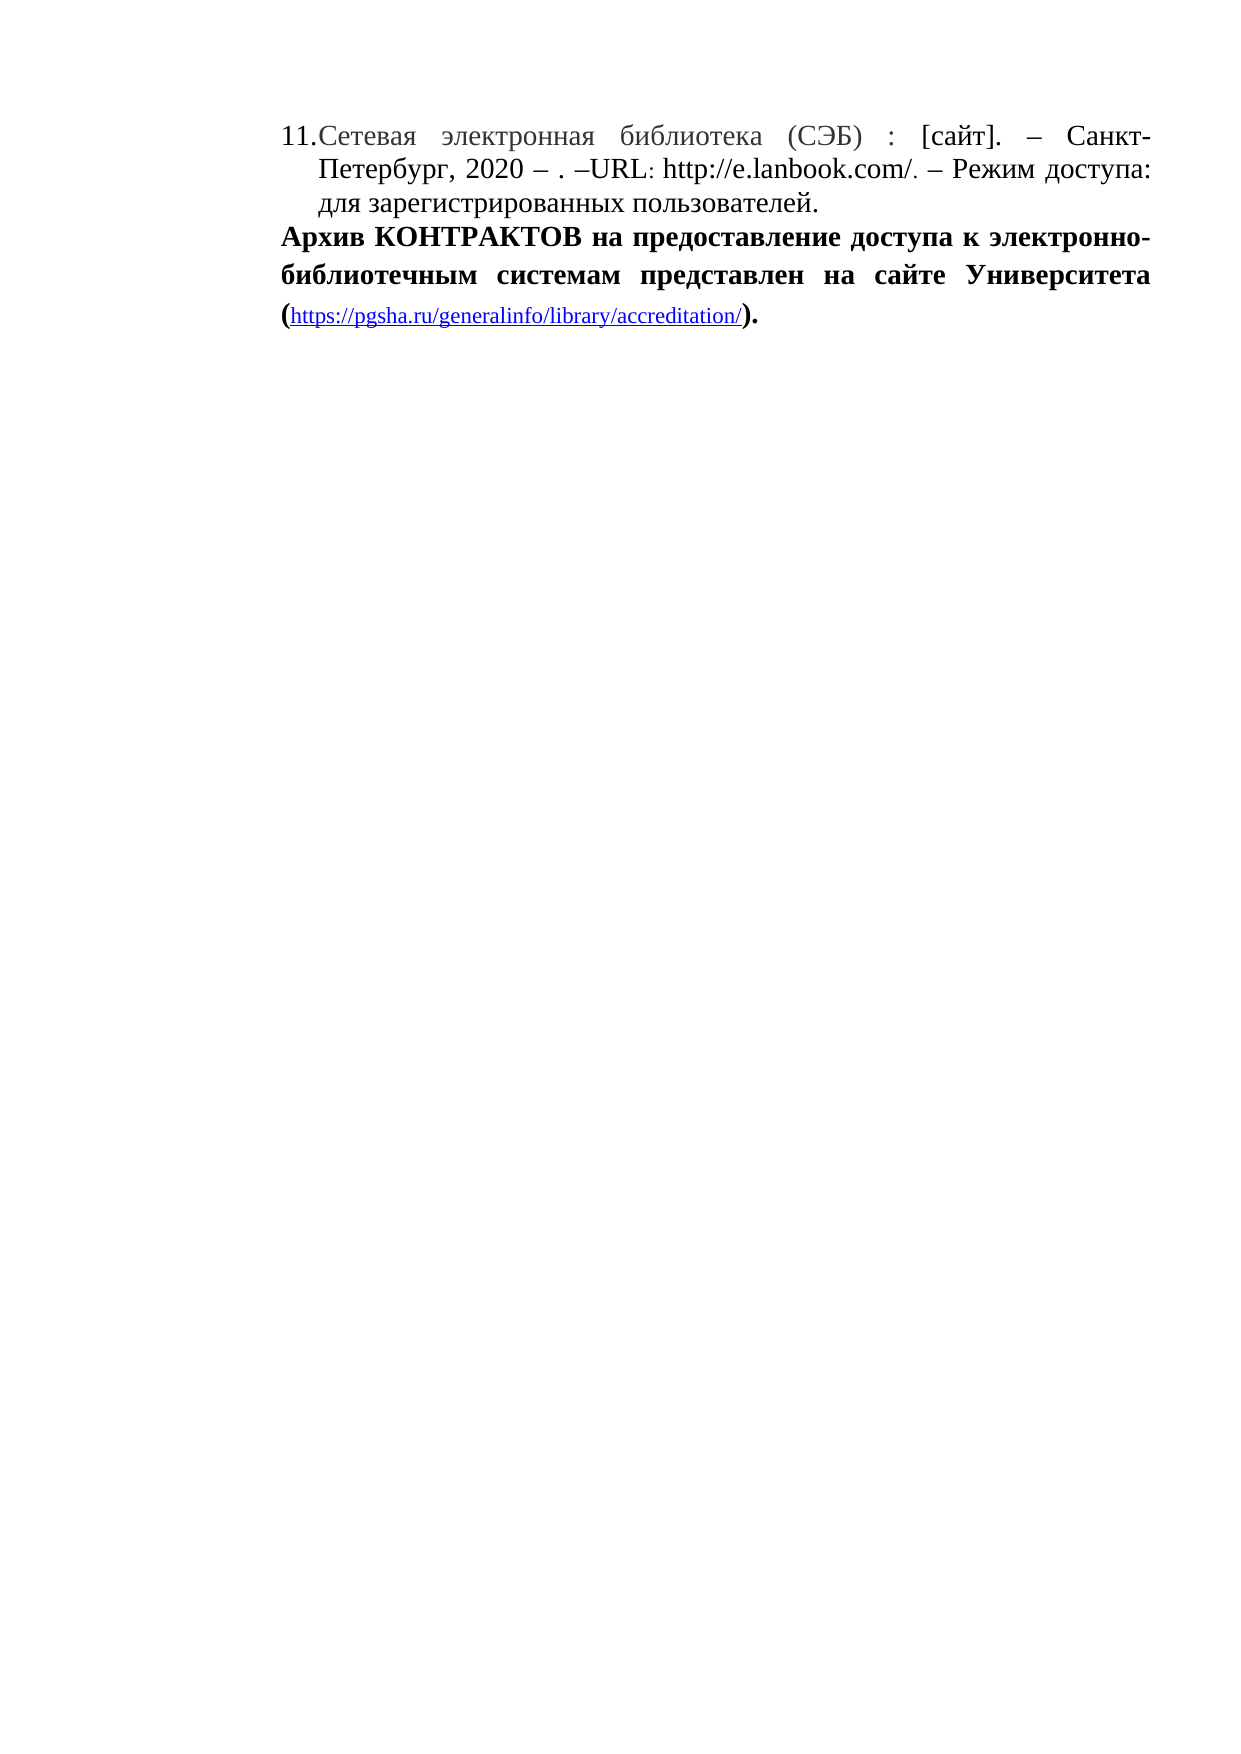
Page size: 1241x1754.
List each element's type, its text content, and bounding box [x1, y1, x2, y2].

text Архив КОНТРАКТОВ на предоставление доступа к электронно-библиотечным системам представлен на сайте Университета (https://pgsha.ru/generalinfo/library/accreditation/). [281, 219, 1152, 329]
list Сетевая электронная библиотека (СЭБ) : [сайт]. – Санкт-Петербург, 2020 – . –URL: http://e.lanbook.com/. – Режим доступа: для зарегистрированных пользователей. [281, 118, 1152, 219]
